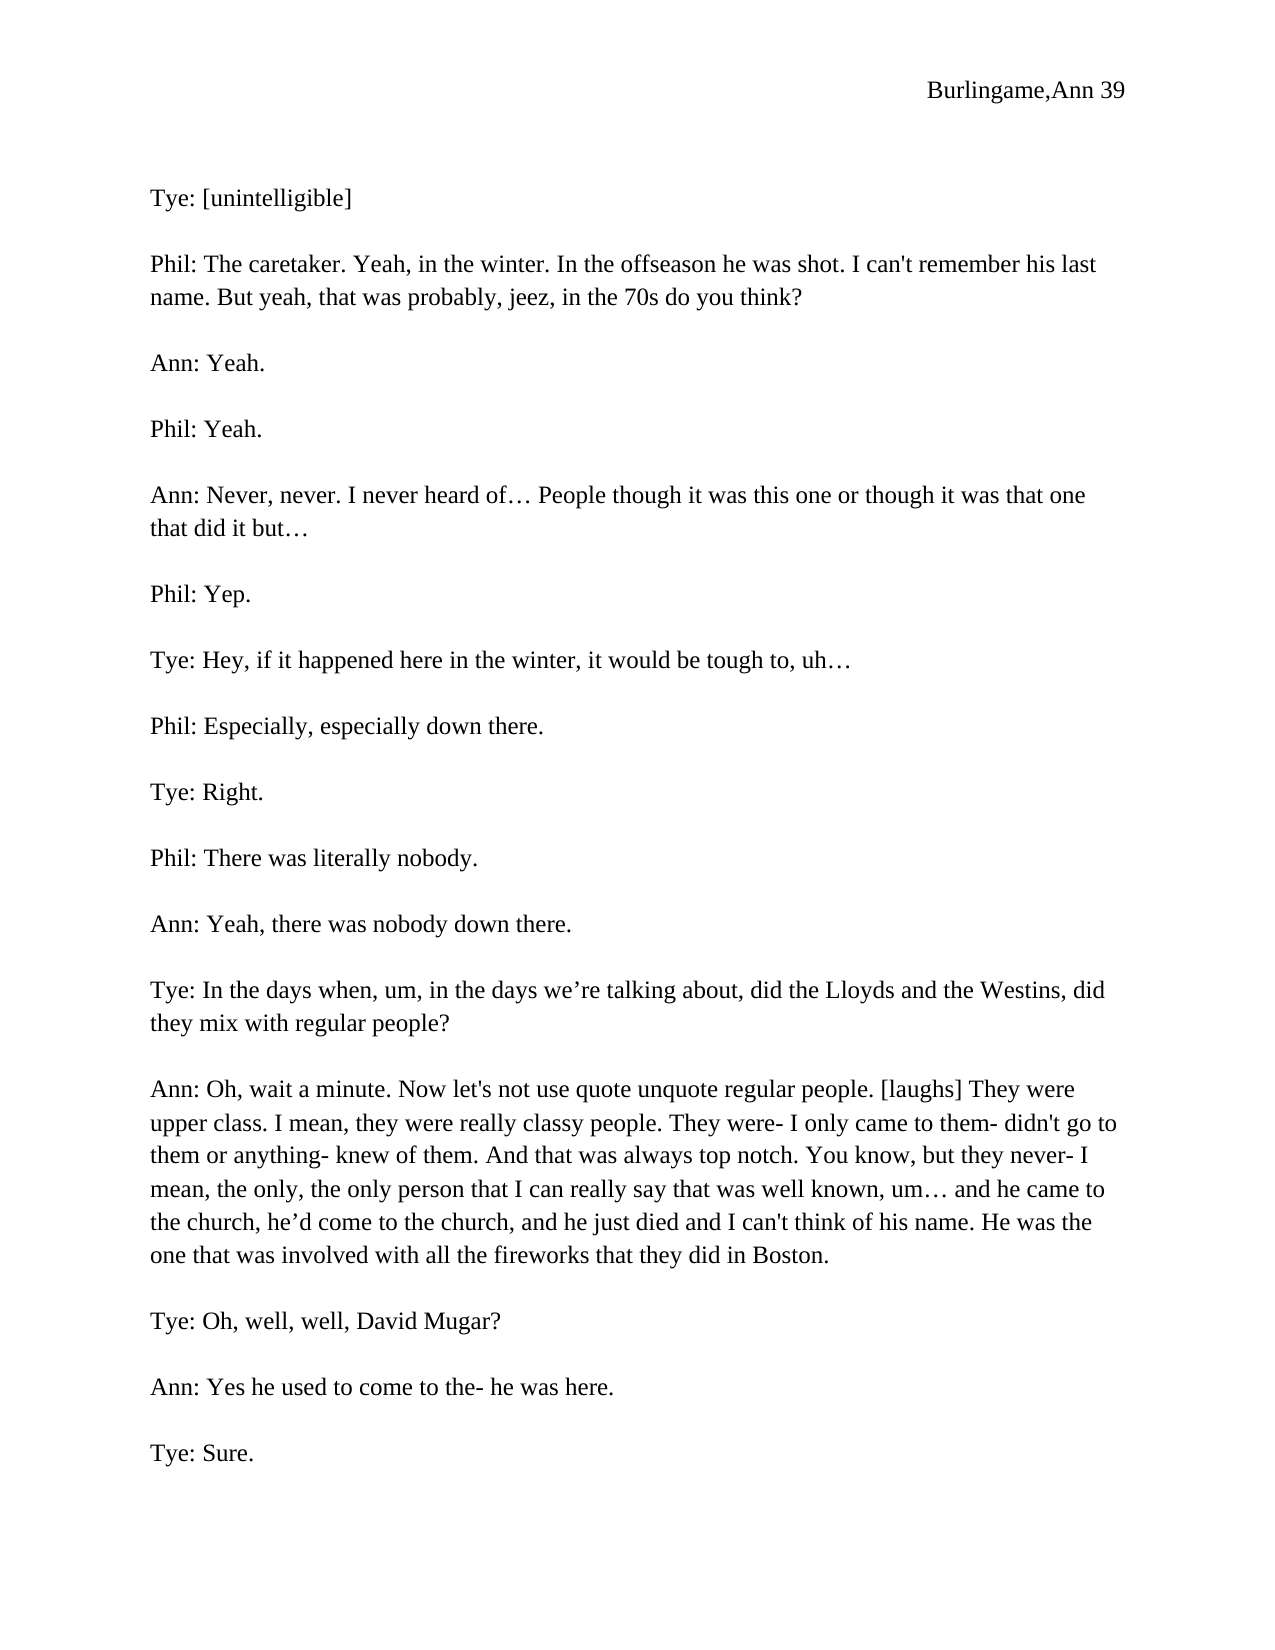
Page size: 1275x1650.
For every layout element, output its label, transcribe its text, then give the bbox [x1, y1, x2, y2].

text Ann: Yeah. [150, 348, 1125, 377]
text Ann: Yes he used to come to the- he was here. [150, 1372, 1125, 1401]
text Phil: Yep. [150, 579, 1125, 608]
text Tye: In the days when, um, in the days we’re talking about, did the Lloyds and the Westins, did they mix with regular people? [150, 976, 1125, 1037]
text Tye: Oh, well, well, David Mugar? [150, 1306, 1125, 1334]
text Ann: Never, never. I never heard of… People though it was this one or though it was that one that did it but… [150, 480, 1125, 542]
text Phil: The caretaker. Yeah, in the winter. In the offseason he was shot. I can't remember his last name. But yeah, that was probably, jeez, in the 70s do you think? [150, 249, 1125, 311]
text Phil: There was literally nobody. [150, 843, 1125, 872]
text Tye: Right. [150, 744, 1125, 806]
text Tye: [unintelligible] [150, 183, 1125, 212]
text Tye: Hey, if it happened here in the winter, it would be tough to, uh… [150, 645, 1125, 674]
text Tye: Sure. [150, 1438, 1125, 1467]
text Phil: Especially, especially down there. [150, 711, 1125, 740]
text Phil: Yeah. [150, 414, 1125, 443]
text Ann: Oh, wait a minute. Now let's not use quote unquote regular people. [laughs] They were upper class. I mean, they were really classy people. They were- I only came to them- didn't go to them or anything- knew of them. And that was always top notch. You know, but they never- I mean, the only, the only person that I can really say that was well known, um… and he came to the church, he’d come to the church, and he just died and I can't think of his name. He was the one that was involved with all the fireworks that they did in Boston. [150, 1074, 1125, 1268]
text Ann: Yeah, there was nobody down there. [150, 909, 1125, 938]
